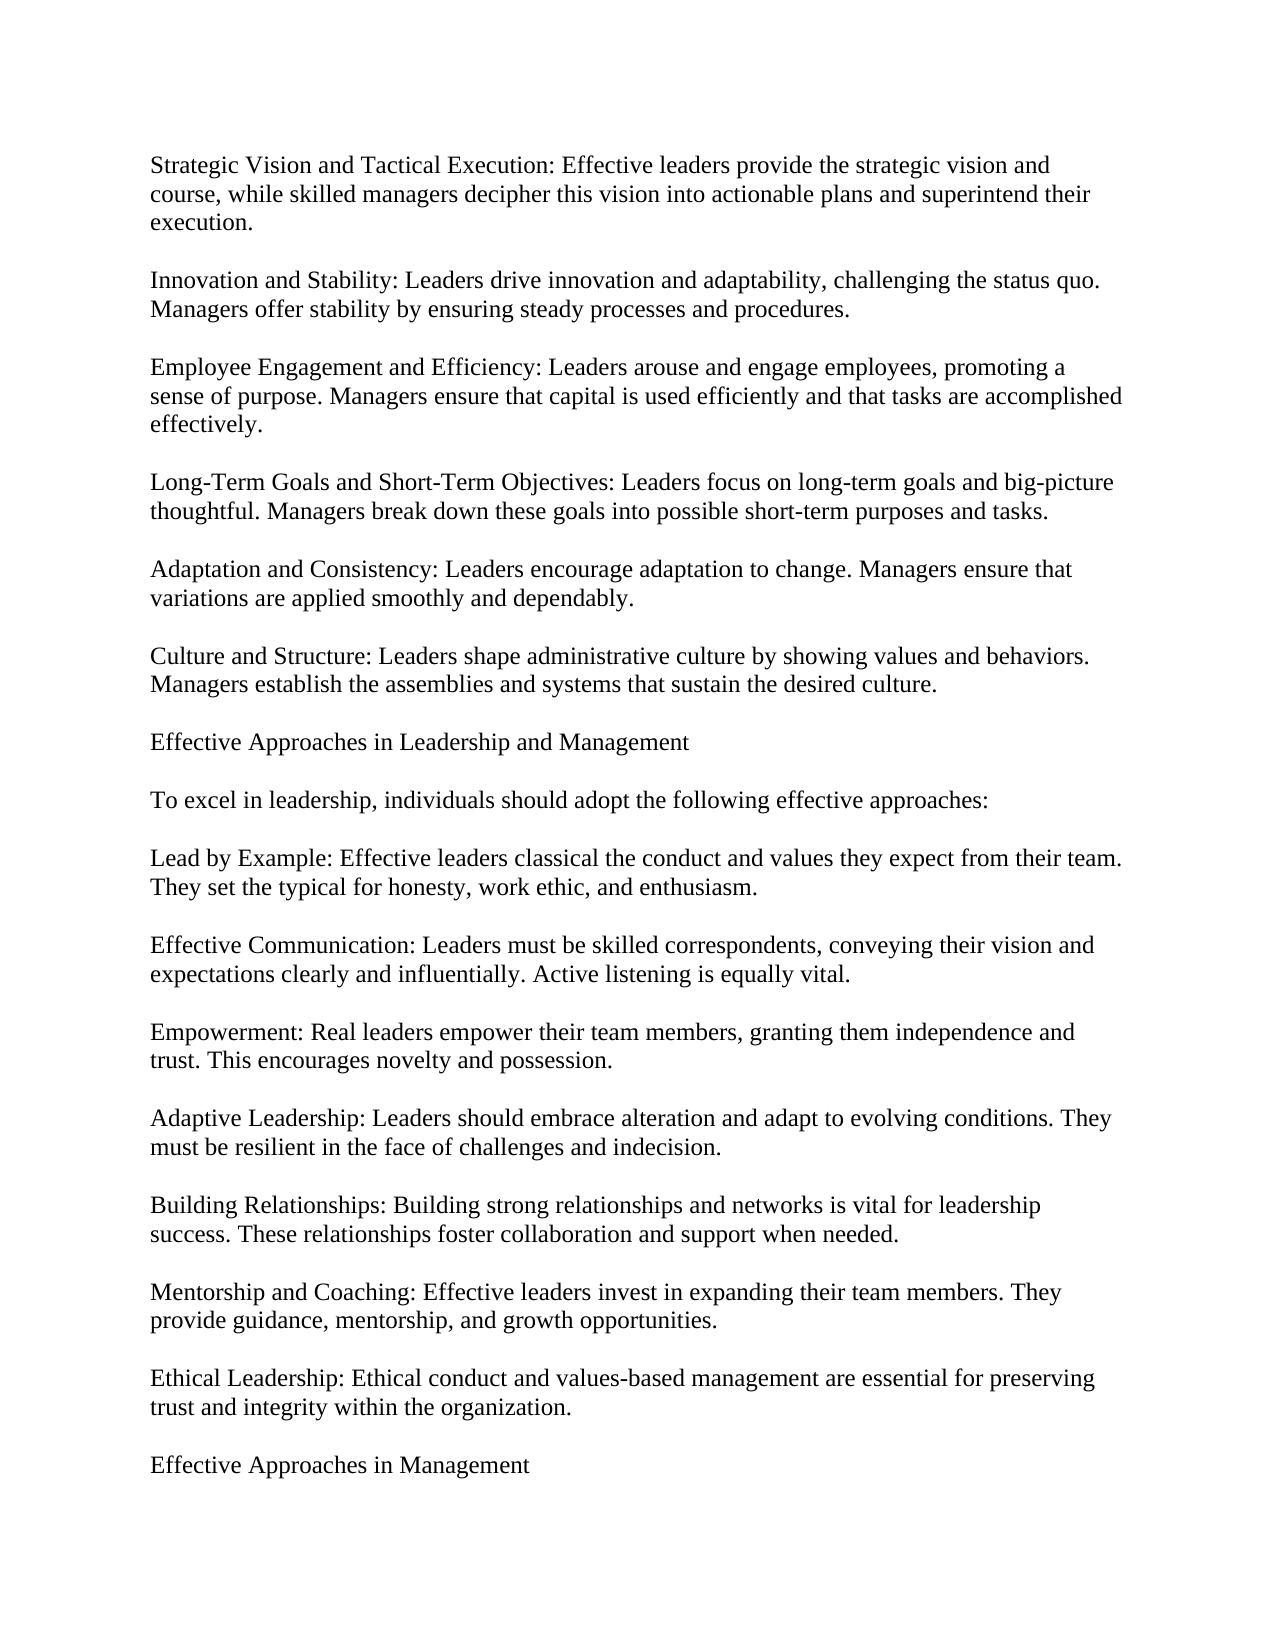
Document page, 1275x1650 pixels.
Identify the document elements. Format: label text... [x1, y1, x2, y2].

text Culture and Structure: Leaders shape administrative culture by showing values and behaviors. Managers establish the assemblies and systems that sustain the desired culture. [150, 641, 1125, 698]
text Building Relationships: Building strong relationships and networks is vital for leadership success. These relationships foster collaboration and support when needed. [150, 1190, 1125, 1247]
text Adaptation and Consistency: Leaders encourage adaptation to change. Managers ensure that variations are applied smoothly and dependably. [150, 554, 1125, 612]
text Empowerment: Real leaders empower their team members, granting them independence and trust. This encourages novelty and possession. [150, 1017, 1125, 1074]
text Effective Approaches in Leadership and Management [150, 727, 1125, 756]
text To excel in leadership, individuals should adopt the following effective approaches: [150, 785, 1125, 814]
text Long-Term Goals and Short-Term Objectives: Leaders focus on long-term goals and big-picture thoughtful. Managers break down these goals into possible short-term purposes and tasks. [150, 467, 1125, 525]
text Adaptive Leadership: Leaders should embrace alteration and adapt to evolving conditions. They must be resilient in the face of challenges and indecision. [150, 1103, 1125, 1161]
text Employee Engagement and Efficiency: Leaders arouse and engage employees, promoting a sense of purpose. Managers ensure that capital is used efficiently and that tasks are accomplished effectively. [150, 352, 1125, 438]
text Strategic Vision and Tactical Execution: Effective leaders provide the strategic vision and course, while skilled managers decipher this vision into actionable plans and superintend their execution. [150, 150, 1125, 236]
text Lead by Example: Effective leaders classical the conduct and values they expect from their team. They set the typical for honesty, work ethic, and enthusiasm. [150, 843, 1125, 901]
text Effective Approaches in Management [150, 1450, 1125, 1479]
text Mentorship and Coaching: Effective leaders invest in expanding their team members. They provide guidance, mentorship, and growth opportunities. [150, 1277, 1125, 1334]
text Ethical Leadership: Ethical conduct and values-based management are essential for preserving trust and integrity within the organization. [150, 1363, 1125, 1421]
text Effective Communication: Leaders must be skilled correspondents, conveying their vision and expectations clearly and influentially. Active listening is equally vital. [150, 930, 1125, 987]
text Innovation and Stability: Leaders drive innovation and adaptability, challenging the status quo. Managers offer stability by ensuring steady processes and procedures. [150, 265, 1125, 323]
